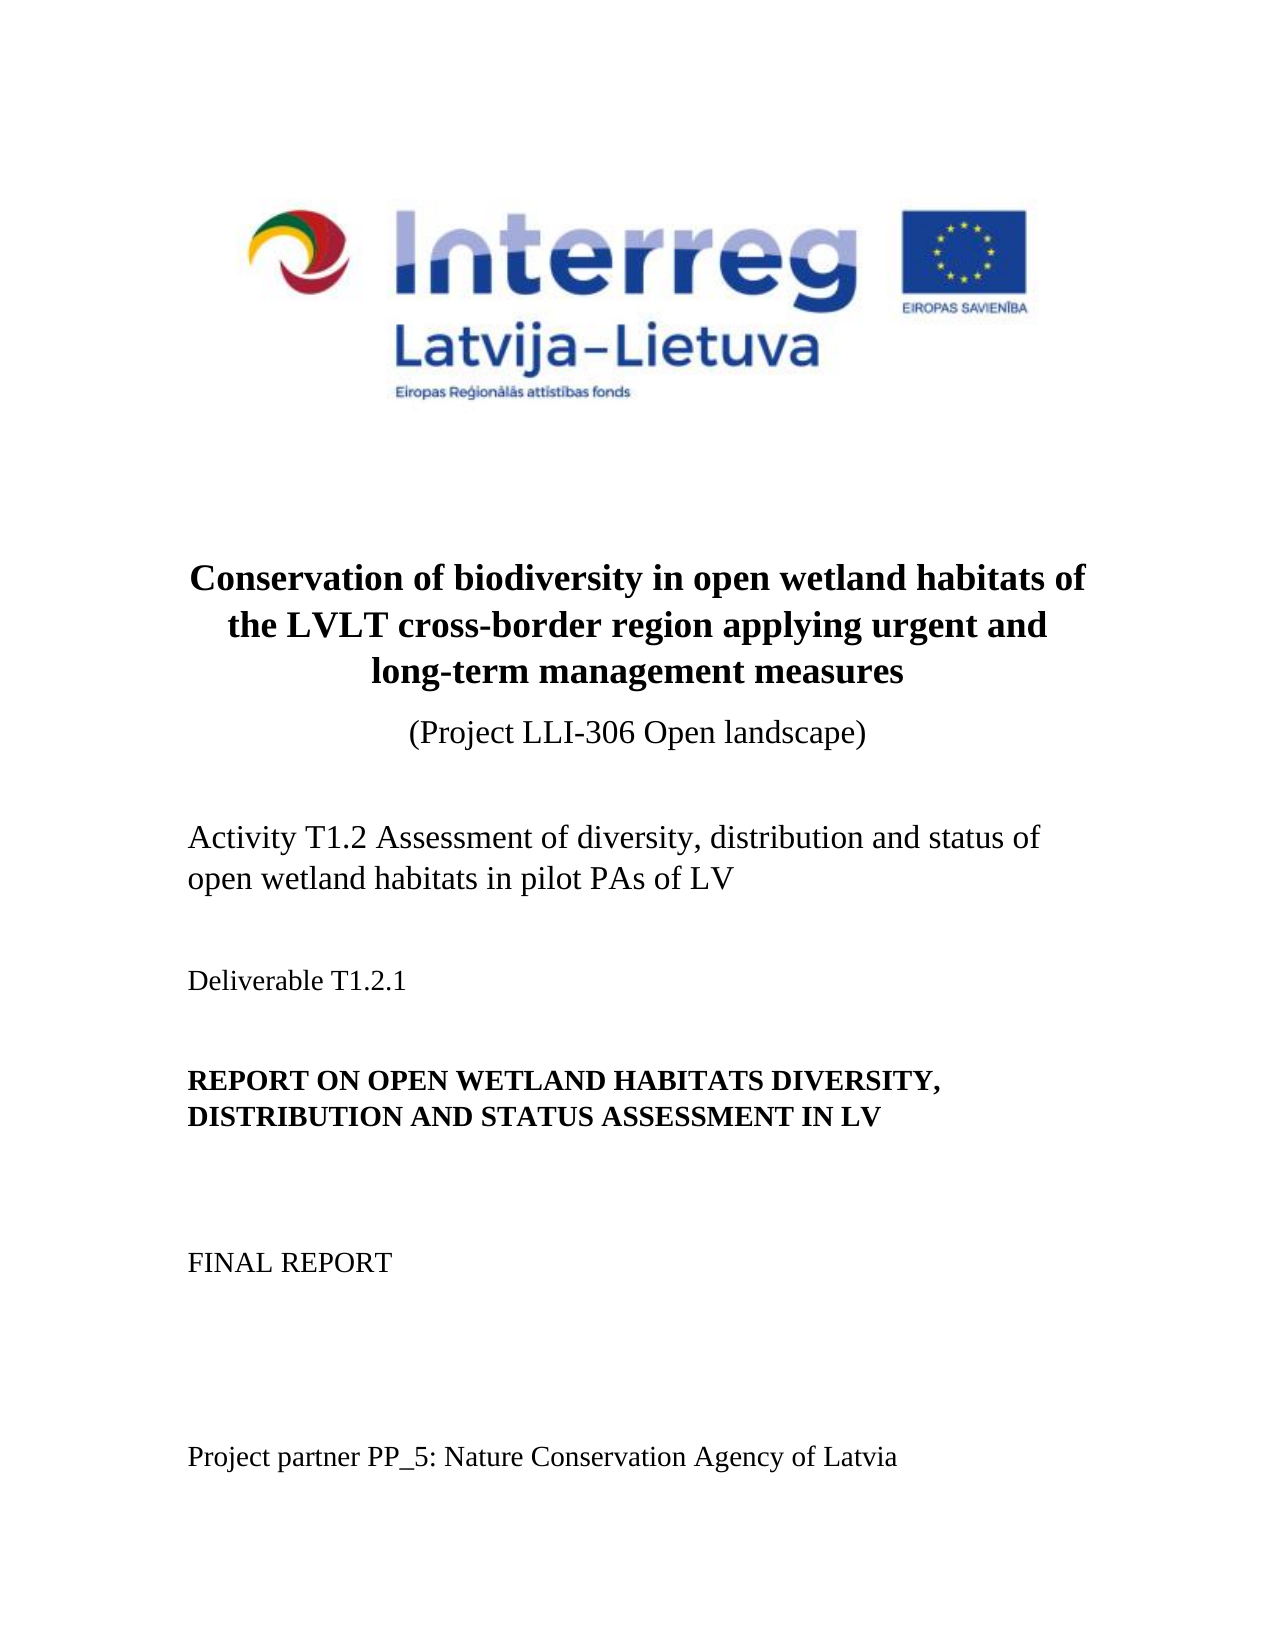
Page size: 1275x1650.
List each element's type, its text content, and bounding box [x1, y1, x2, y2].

text REPORT ON OPEN WETLAND HABITATS DIVERSITY, DISTRIBUTION AND STATUS ASSESSMENT IN LV [187, 1063, 1087, 1133]
picture [187, 150, 1088, 444]
text Deliverable T1.2.1 [187, 963, 1087, 997]
text (Project LLI-306 Open landscape) [187, 712, 1087, 750]
text Project partner PP_5: Nature Conservation Agency of Latvia [187, 1439, 1087, 1473]
text Conservation of biodiversity in open wetland habitats of the LVLT cross-border region applying urgent and long-term management measures [187, 556, 1087, 692]
text FINAL REPORT [187, 1246, 1087, 1279]
text Activity T1.2 Assessment of diversity, distribution and status of open wetland habitats in pilot PAs of LV [187, 817, 1087, 897]
